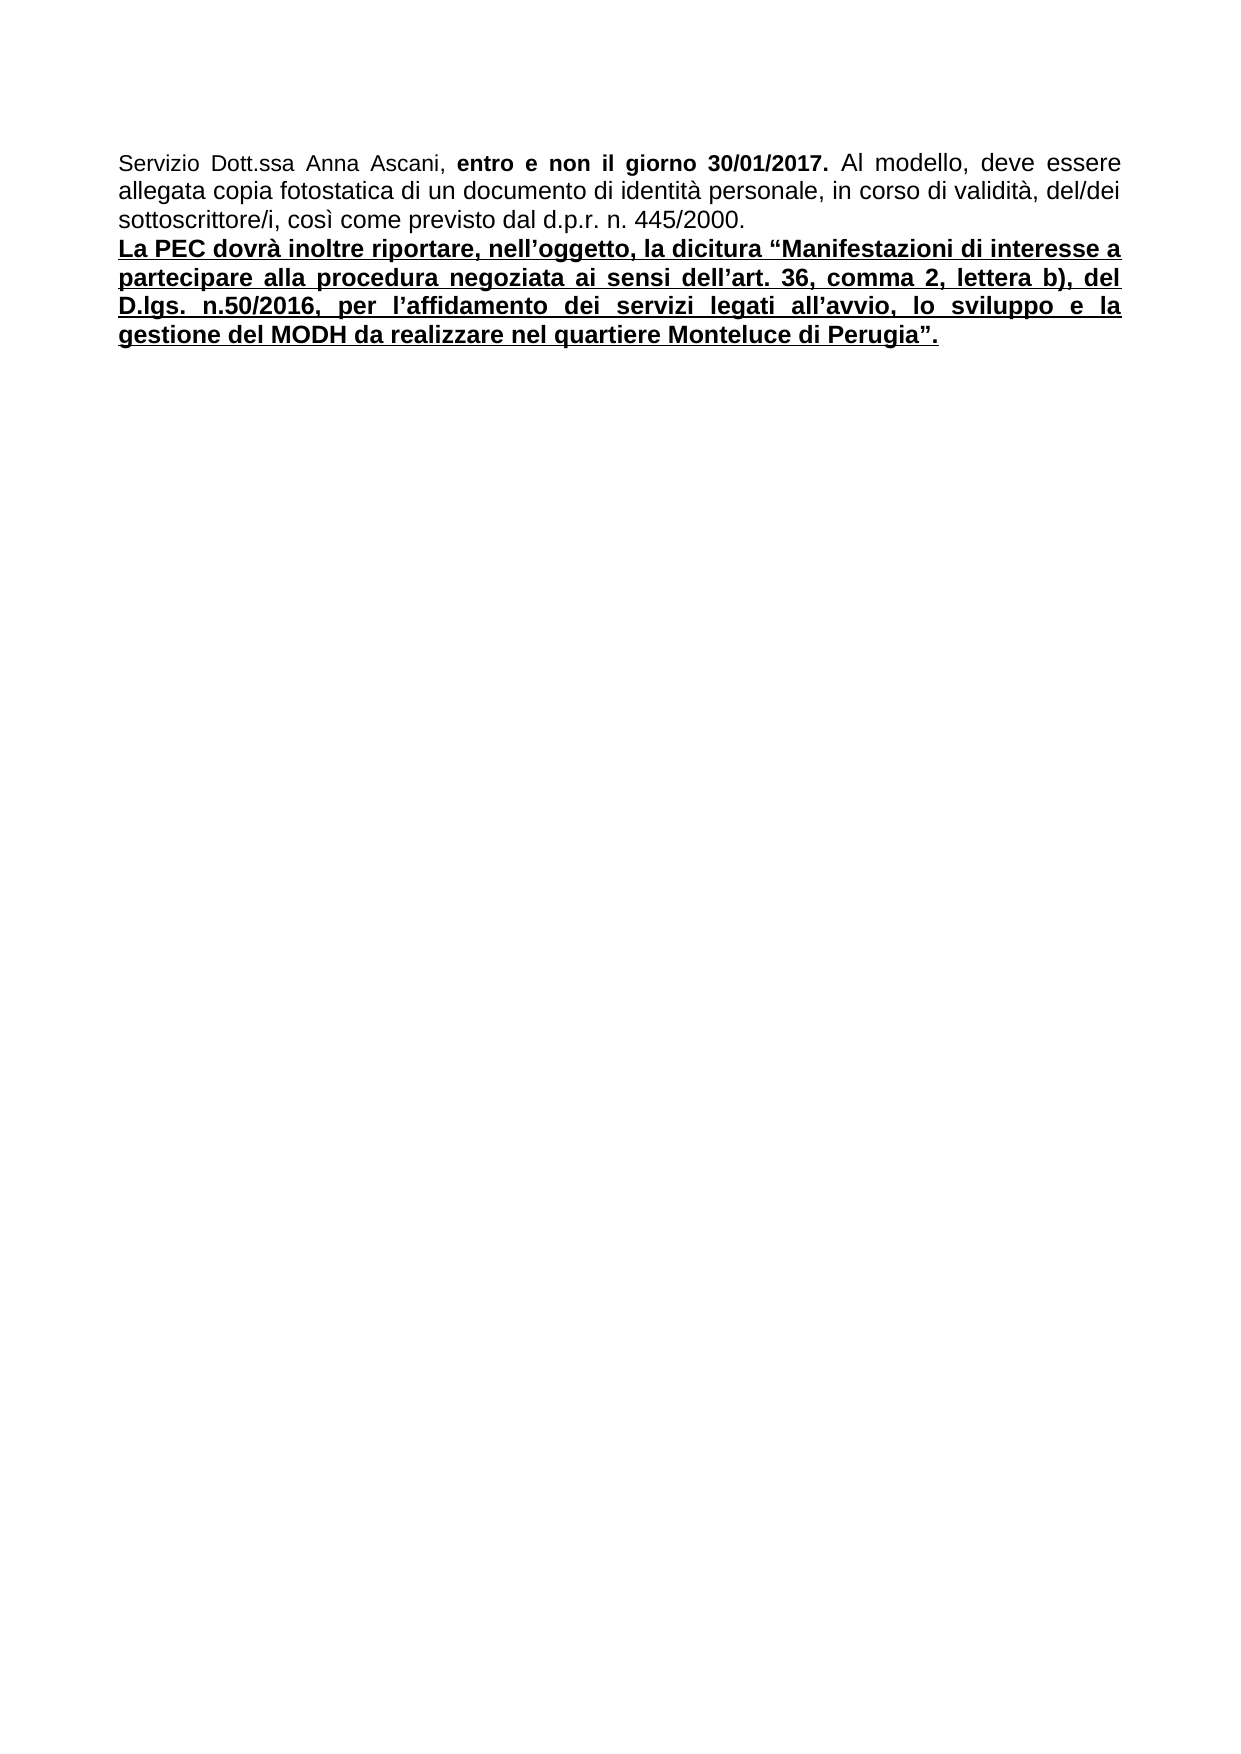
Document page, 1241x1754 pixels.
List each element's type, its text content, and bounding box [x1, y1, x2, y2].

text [118, 148, 1122, 234]
text La PEC dovrà inoltre riportare, nell’oggetto, la dicitura “Manifestazioni di interesse a partecipare alla procedura negoziata ai sensi dell’art. 36, comma 2, lettera b), del D.lgs. n.50/2016, per l’affidamento dei servizi legati all’avvio, lo sviluppo e la gestione del MODH da realizzare nel quartiere Monteluce di Perugia”. [118, 318, 1122, 349]
text La PEC dovrà inoltre riportare, nell’oggetto, la dicitura “Manifestazioni di interesse a partecipare alla procedura negoziata ai sensi dell’art. 36, comma 2, lettera b), del D.lgs. n.50/2016, per l’affidamento dei servizi legati all’avvio, lo sviluppo e la gestione del MODH da realizzare nel quartiere Monteluce di Perugia”. [118, 289, 1122, 316]
text La PEC dovrà inoltre riportare, nell’oggetto, la dicitura “Manifestazioni di interesse a partecipare alla procedura negoziata ai sensi dell’art. 36, comma 2, lettera b), del D.lgs. n.50/2016, per l’affidamento dei servizi legati all’avvio, lo sviluppo e la gestione del MODH da realizzare nel quartiere Monteluce di Perugia”. [118, 260, 1122, 288]
text La PEC dovrà inoltre riportare, nell’oggetto, la dicitura “Manifestazioni di interesse a partecipare alla procedura negoziata ai sensi dell’art. 36, comma 2, lettera b), del D.lgs. n.50/2016, per l’affidamento dei servizi legati all’avvio, lo sviluppo e la gestione del MODH da realizzare nel quartiere Monteluce di Perugia”. [118, 234, 1122, 259]
